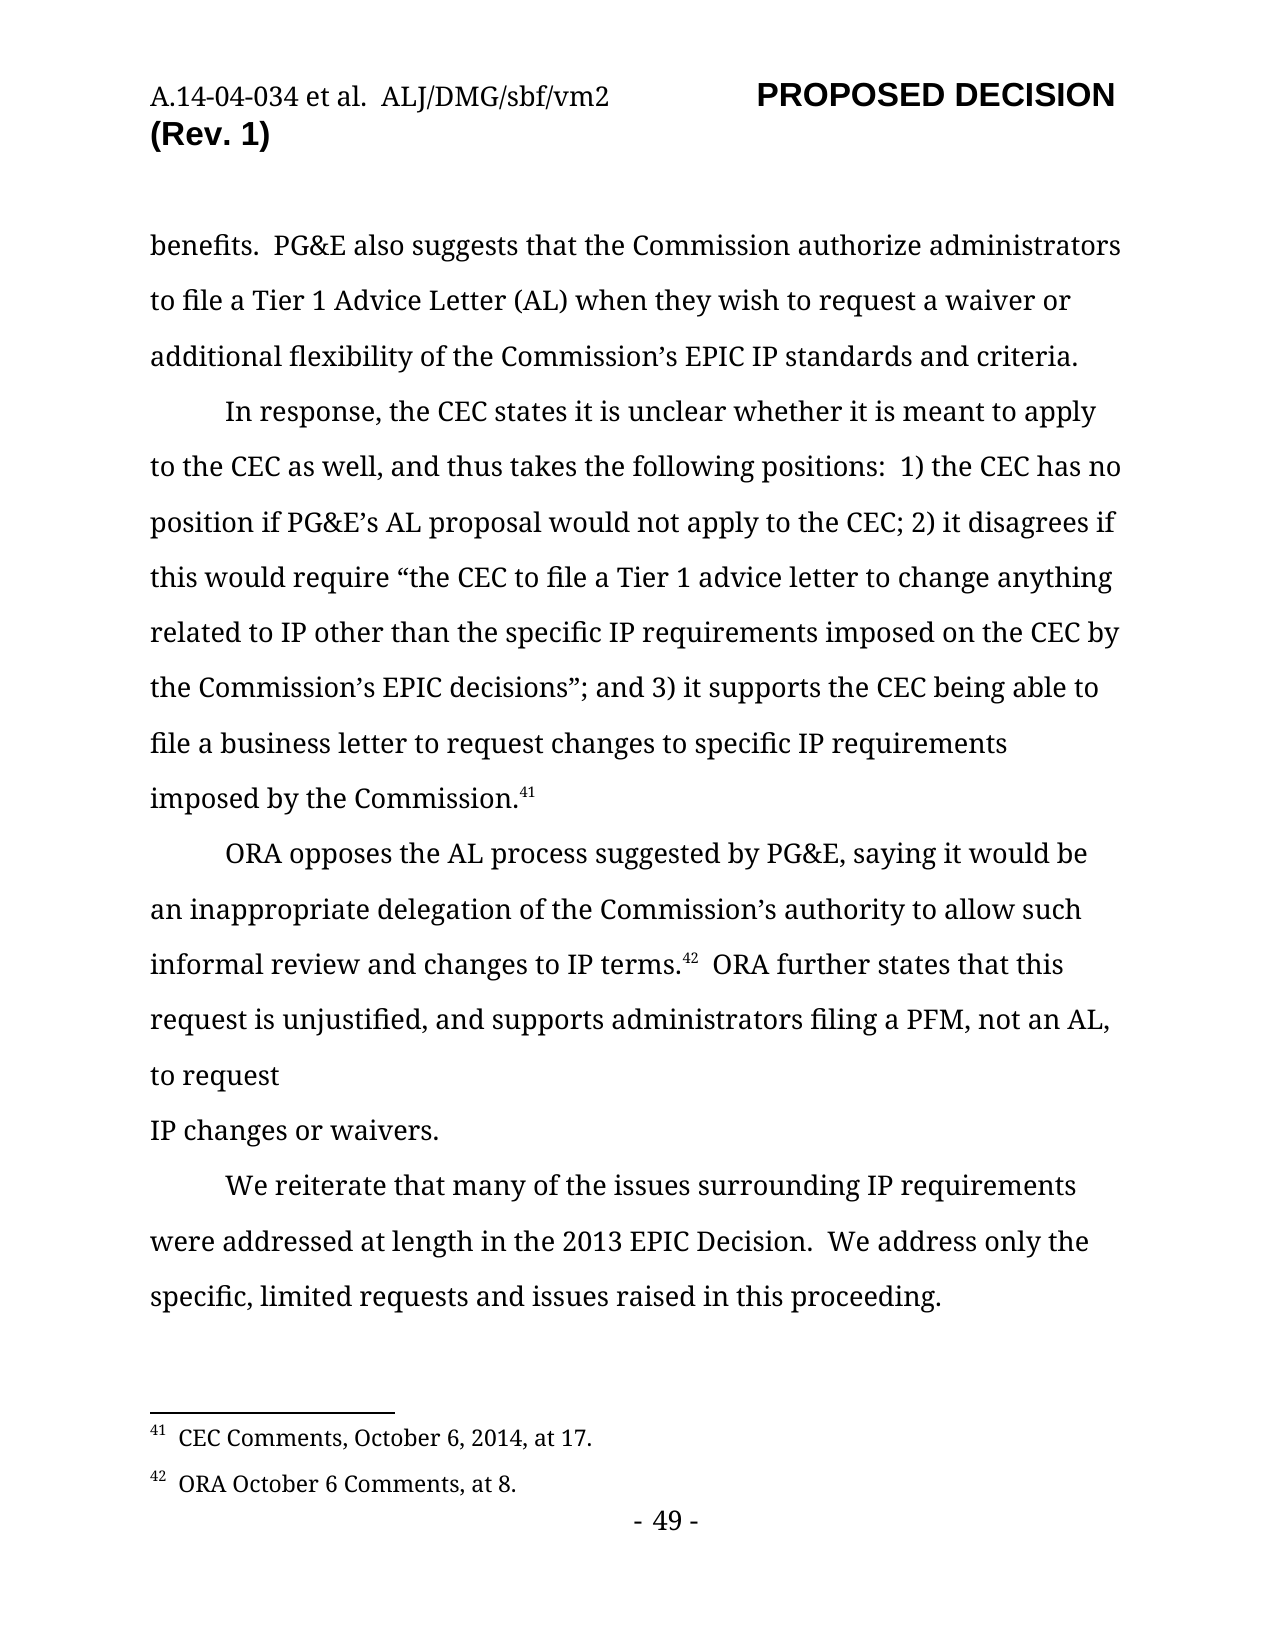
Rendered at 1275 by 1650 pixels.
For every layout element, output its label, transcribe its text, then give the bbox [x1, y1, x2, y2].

text In response, the CEC states it is unclear whether it is meant to apply to the CEC as well, and thus takes the following positions: 1) the CEC has no position if PG&E’s AL proposal would not apply to the CEC; 2) it disagrees if this would require “the CEC to file a Tier 1 advice letter to change anything related to IP other than the specific IP requirements imposed on the CEC by the Commission’s EPIC decisions”; and 3) it supports the CEC being able to file a business letter to request changes to specific IP requirements imposed by the Commission. [150, 392, 1125, 816]
text ORA opposes the AL process suggested by PG&E, saying it would be an inappropriate delegation of the Commission’s authority to allow such informal review and changes to IP terms. ORA further states that this request is unjustified, and supports administrators filing a PFM, not an AL, to request IP changes or waivers. [150, 835, 1125, 1148]
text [150, 226, 1125, 374]
text We reiterate that many of the issues surrounding IP requirements were addressed at length in the 2013 EPIC Decision. We address only the specific, limited requests and issues raised in this proceeding. [150, 1167, 1125, 1314]
